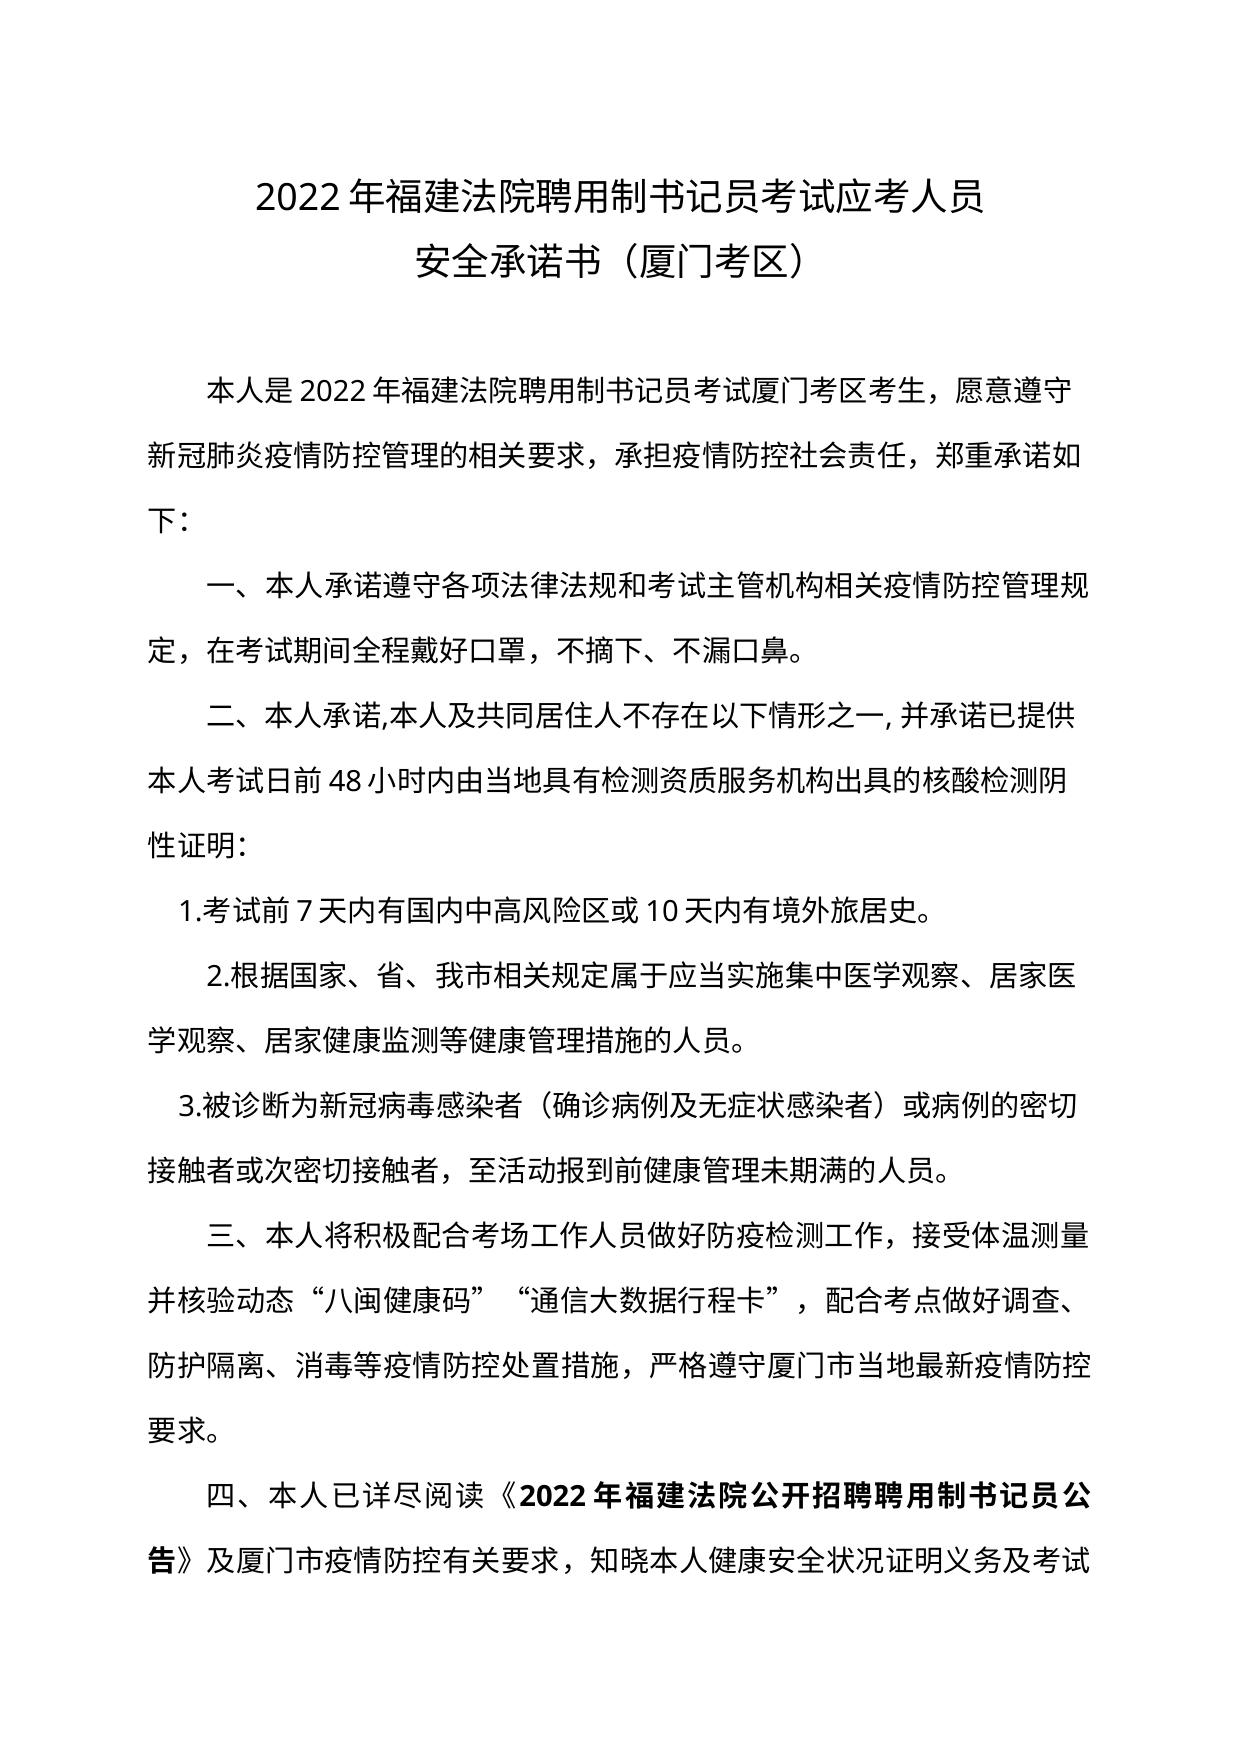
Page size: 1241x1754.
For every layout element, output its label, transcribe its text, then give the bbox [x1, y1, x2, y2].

text 2022年福建法院聘用制书记员考试应考人员 [148, 162, 1092, 227]
text 一、本人承诺遵守各项法律法规和考试主管机构相关疫情防控管理规定，在考试期间全程戴好口罩，不摘下、不漏口鼻。 [148, 552, 1092, 682]
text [148, 1462, 1092, 1592]
text 安全承诺书（厦门考区） [148, 227, 1092, 292]
text 1.考试前7天内有国内中高风险区或10天内有境外旅居史。 [148, 877, 1092, 942]
text 三、本人将积极配合考场工作人员做好防疫检测工作，接受体温测量并核验动态“八闽健康码”“通信大数据行程卡”，配合考点做好调查、防护隔离、消毒等疫情防控处置措施，严格遵守厦门市当地最新疫情防控要求。 [148, 1202, 1092, 1462]
text 本人是2022年福建法院聘用制书记员考试厦门考区考生，愿意遵守新冠肺炎疫情防控管理的相关要求，承担疫情防控社会责任，郑重承诺如下： [148, 357, 1092, 552]
text 3.被诊断为新冠病毒感染者（确诊病例及无症状感染者）或病例的密切接触者或次密切接触者，至活动报到前健康管理未期满的人员。 [148, 1072, 1092, 1202]
text 二、本人承诺,本人及共同居住人不存在以下情形之一, 并承诺已提供本人考试日前48小时内由当地具有检测资质服务机构出具的核酸检测阴性证明： [148, 682, 1092, 877]
text 2.根据国家、省、我市相关规定属于应当实施集中医学观察、居家医学观察、居家健康监测等健康管理措施的人员。 [148, 942, 1092, 1072]
